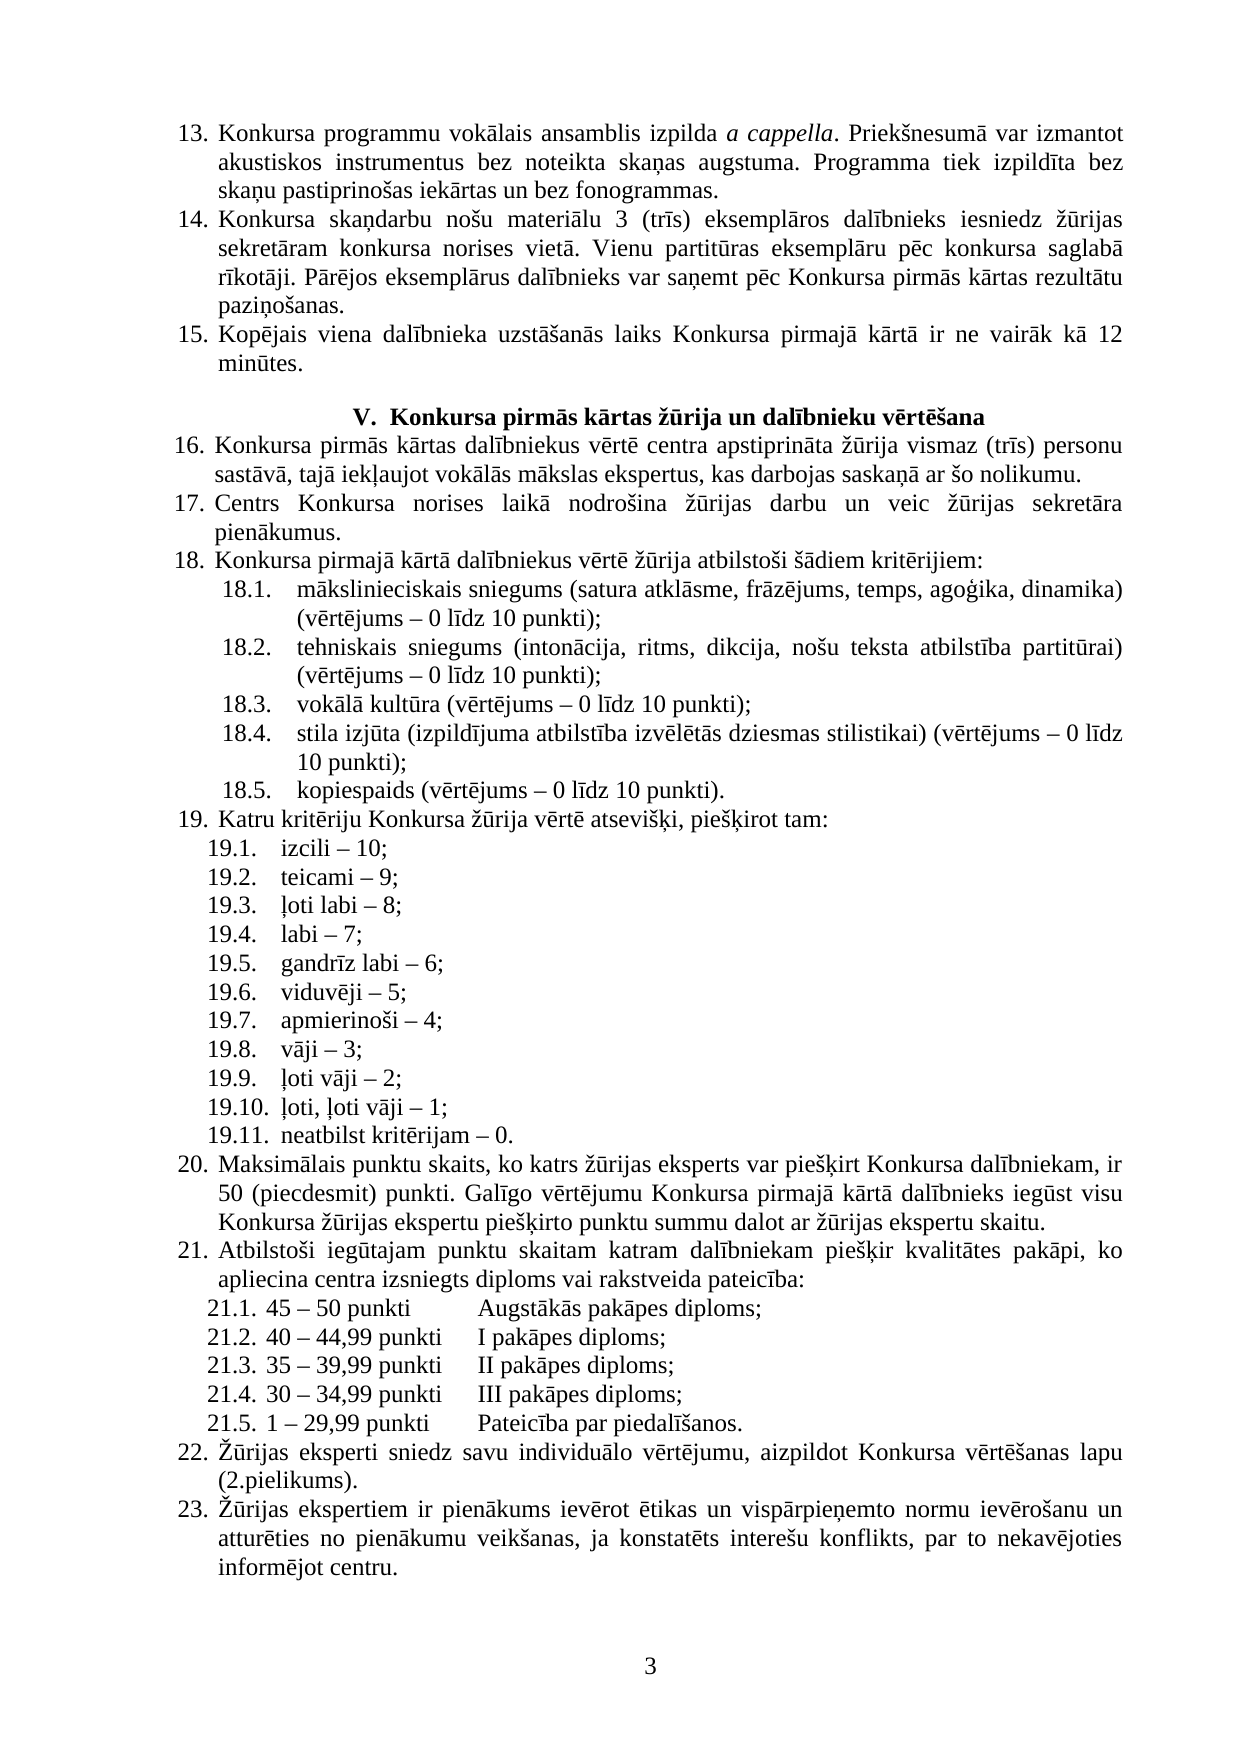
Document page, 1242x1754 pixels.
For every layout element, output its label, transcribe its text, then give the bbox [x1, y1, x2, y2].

list ļoti, ļoti vāji – 1; [207, 1092, 1173, 1121]
list stila izjūta (izpildījuma atbilstība izvēlētās dziesmas stilistikai) (vērtējums – 0 līdz 10 punkti); [222, 718, 1123, 776]
list Konkursa pirmās kārtas dalībniekus vērtē centra apstiprināta žūrija vismaz (trīs) personu sastāvā, tajā iekļaujot vokālās mākslas ekspertus, kas darbojas saskaņā ar šo nolikumu. [174, 431, 1123, 488]
list Konkursa programmu vokālais ansamblis izpilda a cappella. Priekšnesumā var izmantot akustiskos instrumentus bez noteikta skaņas augstuma. Programma tiek izpildīta bez skaņu pastiprinošas iekārtas un bez fonogrammas. [177, 118, 1124, 204]
list kopiespaids (vērtējums – 0 līdz 10 punkti). [222, 776, 1123, 804]
list mākslinieciskais sniegums (satura atklāsme, frāzējums, temps, agoģika, dinamika) (vērtējums – 0 līdz 10 punkti); [222, 574, 1123, 632]
list 40 – 44,99 punkti I pakāpes diploms; [207, 1322, 1124, 1351]
list Konkursa pirmās kārtas žūrija un dalībnieku vērtēšana [214, 402, 1123, 431]
list tehniskais sniegums (intonācija, ritms, dikcija, nošu teksta atbilstība partitūrai) (vērtējums – 0 līdz 10 punkti); [222, 632, 1123, 689]
list izcili – 10; [207, 833, 1173, 862]
list Konkursa skaņdarbu nošu materiālu 3 (trīs) eksemplāros dalībnieks iesniedz žūrijas sekretāram konkursa norises vietā. Vienu partitūras eksemplāru pēc konkursa saglabā rīkotāji. Pārējos eksemplārus dalībnieks var saņemt pēc Konkursa pirmās kārtas rezultātu paziņošanas. [177, 204, 1124, 319]
list vāji – 3; [207, 1034, 1173, 1063]
list 1 – 29,99 punkti Pateicība par piedalīšanos. [207, 1408, 1124, 1437]
list ļoti vāji – 2; [207, 1063, 1173, 1092]
list ļoti labi – 8; [207, 891, 1173, 919]
list 35 – 39,99 punkti II pakāpes diploms; [207, 1351, 1124, 1379]
list Maksimālais punktu skaits, ko katrs žūrijas eksperts var piešķirt Konkursa dalībniekam, ir 50 (piecdesmit) punkti. Galīgo vērtējumu Konkursa pirmajā kārtā dalībnieks iegūst visu Konkursa žūrijas ekspertu piešķirto punktu summu dalot ar žūrijas ekspertu skaitu. [177, 1149, 1123, 1236]
list neatbilst kritērijam – 0. [207, 1121, 1173, 1149]
list vokālā kultūra (vērtējums – 0 līdz 10 punkti); [222, 689, 1123, 718]
list 30 – 34,99 punkti III pakāpes diploms; [207, 1379, 1124, 1408]
list Centrs Konkursa norises laikā nodrošina žūrijas darbu un veic žūrijas sekretāra pienākumus. [174, 488, 1123, 546]
list labi – 7; [207, 919, 1173, 948]
list Katru kritēriju Konkursa žūrija vērtē atsevišķi, piešķirot tam: [177, 804, 1173, 833]
list Kopējais viena dalībnieka uzstāšanās laiks Konkursa pirmajā kārtā ir ne vairāk kā 12 minūtes. [177, 319, 1123, 377]
list Žūrijas ekspertiem ir pienākums ievērot ētikas un vispārpieņemto normu ievērošanu un atturēties no pienākumu veikšanas, ja konstatēts interešu konflikts, par to nekavējoties informējot centru. [177, 1494, 1123, 1581]
list Žūrijas eksperti sniedz savu individuālo vērtējumu, aizpildot Konkursa vērtēšanas lapu (2.pielikums). [177, 1437, 1123, 1494]
list 45 – 50 punkti Augstākās pakāpes diploms; [207, 1293, 1124, 1322]
list teicami – 9; [207, 862, 1173, 891]
list viduvēji – 5; [207, 977, 1173, 1006]
list gandrīz labi – 6; [207, 948, 1173, 977]
list apmierinoši – 4; [207, 1006, 1173, 1034]
list Atbilstoši iegūtajam punktu skaitam katram dalībniekam piešķir kvalitātes pakāpi, ko apliecina centra izsniegts diploms vai rakstveida pateicība: [177, 1236, 1123, 1293]
list Konkursa pirmajā kārtā dalībniekus vērtē žūrija atbilstoši šādiem kritērijiem: [174, 546, 1123, 574]
